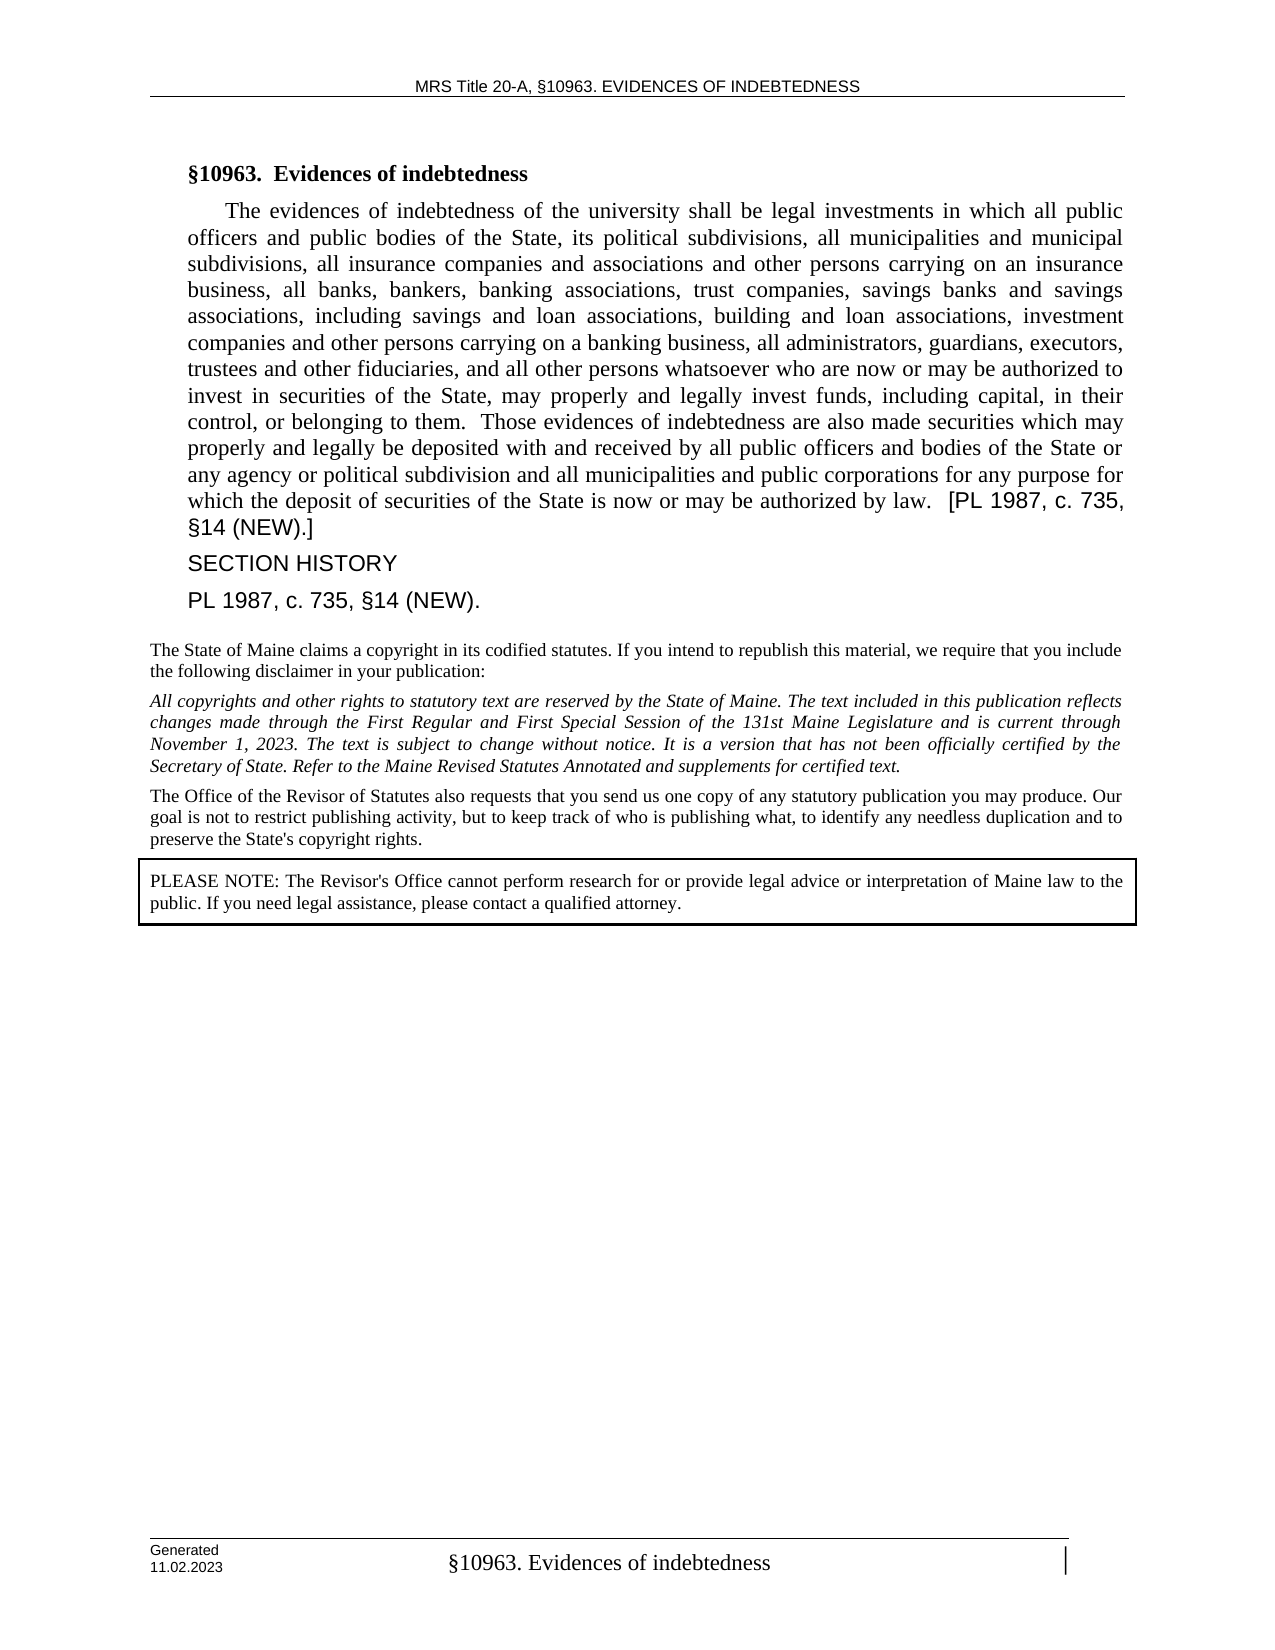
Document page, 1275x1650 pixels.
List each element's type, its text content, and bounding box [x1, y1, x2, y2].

text All copyrights and other rights to statutory text are reserved by the State of Maine. The text included in this publication reflects changes made through the First Regular and First Special Session of the 131st Maine Legislature and is current through November 1, 2023 . The text is subject to change without notice. It is a version that has not been officially certified by the Secretary of State. Refer to the Maine Revised Statutes Annotated and supplements for certified text. [150, 690, 1125, 776]
text The Office of the Revisor of Statutes also requests that you send us one copy of any statutory publication you may produce. Our goal is not to restrict publishing activity, but to keep track of who is publishing what, to identify any needless duplication and to preserve the State's copyright rights. [150, 784, 1125, 849]
text PL 1987, c. 735, §14 (NEW). [187, 587, 1125, 613]
text The evidences of indebtedness of the university shall be legal investments in which all public officers and public bodies of the State, its political subdivisions, all municipalities and municipal subdivisions, all insurance companies and associations and other persons carrying on an insurance business, all banks, bankers, banking associations, trust companies, savings banks and savings associations, including savings and loan associations, building and loan associations, investment companies and other persons carrying on a banking business, all administrators, guardians, executors, trustees and other fiduciaries, and all other persons whatsoever who are now or may be authorized to invest in securities of the State, may properly and legally invest funds, including capital, in their control, or belonging to them. Those evidences of indebtedness are also made securities which may properly and legally be deposited with and received by all public officers and bodies of the State or any agency or political subdivision and all municipalities and public corporations for any purpose for which the deposit of securities of the State is now or may be authorized by law. [PL 1987, c. 735, §14 (NEW).] [187, 197, 1125, 540]
text SECTION HISTORY [187, 550, 1125, 577]
text §10963. Evidences of indebtedness [187, 160, 1125, 187]
text PLEASE NOTE: The Revisor's Office cannot perform research for or provide legal advice or interpretation of Maine law to the public. If you need legal assistance, please contact a qualified attorney. [140, 860, 1135, 923]
text The State of Maine claims a copyright in its codified statutes. If you intend to republish this material, we require that you include the following disclaimer in your publication: [150, 638, 1125, 682]
